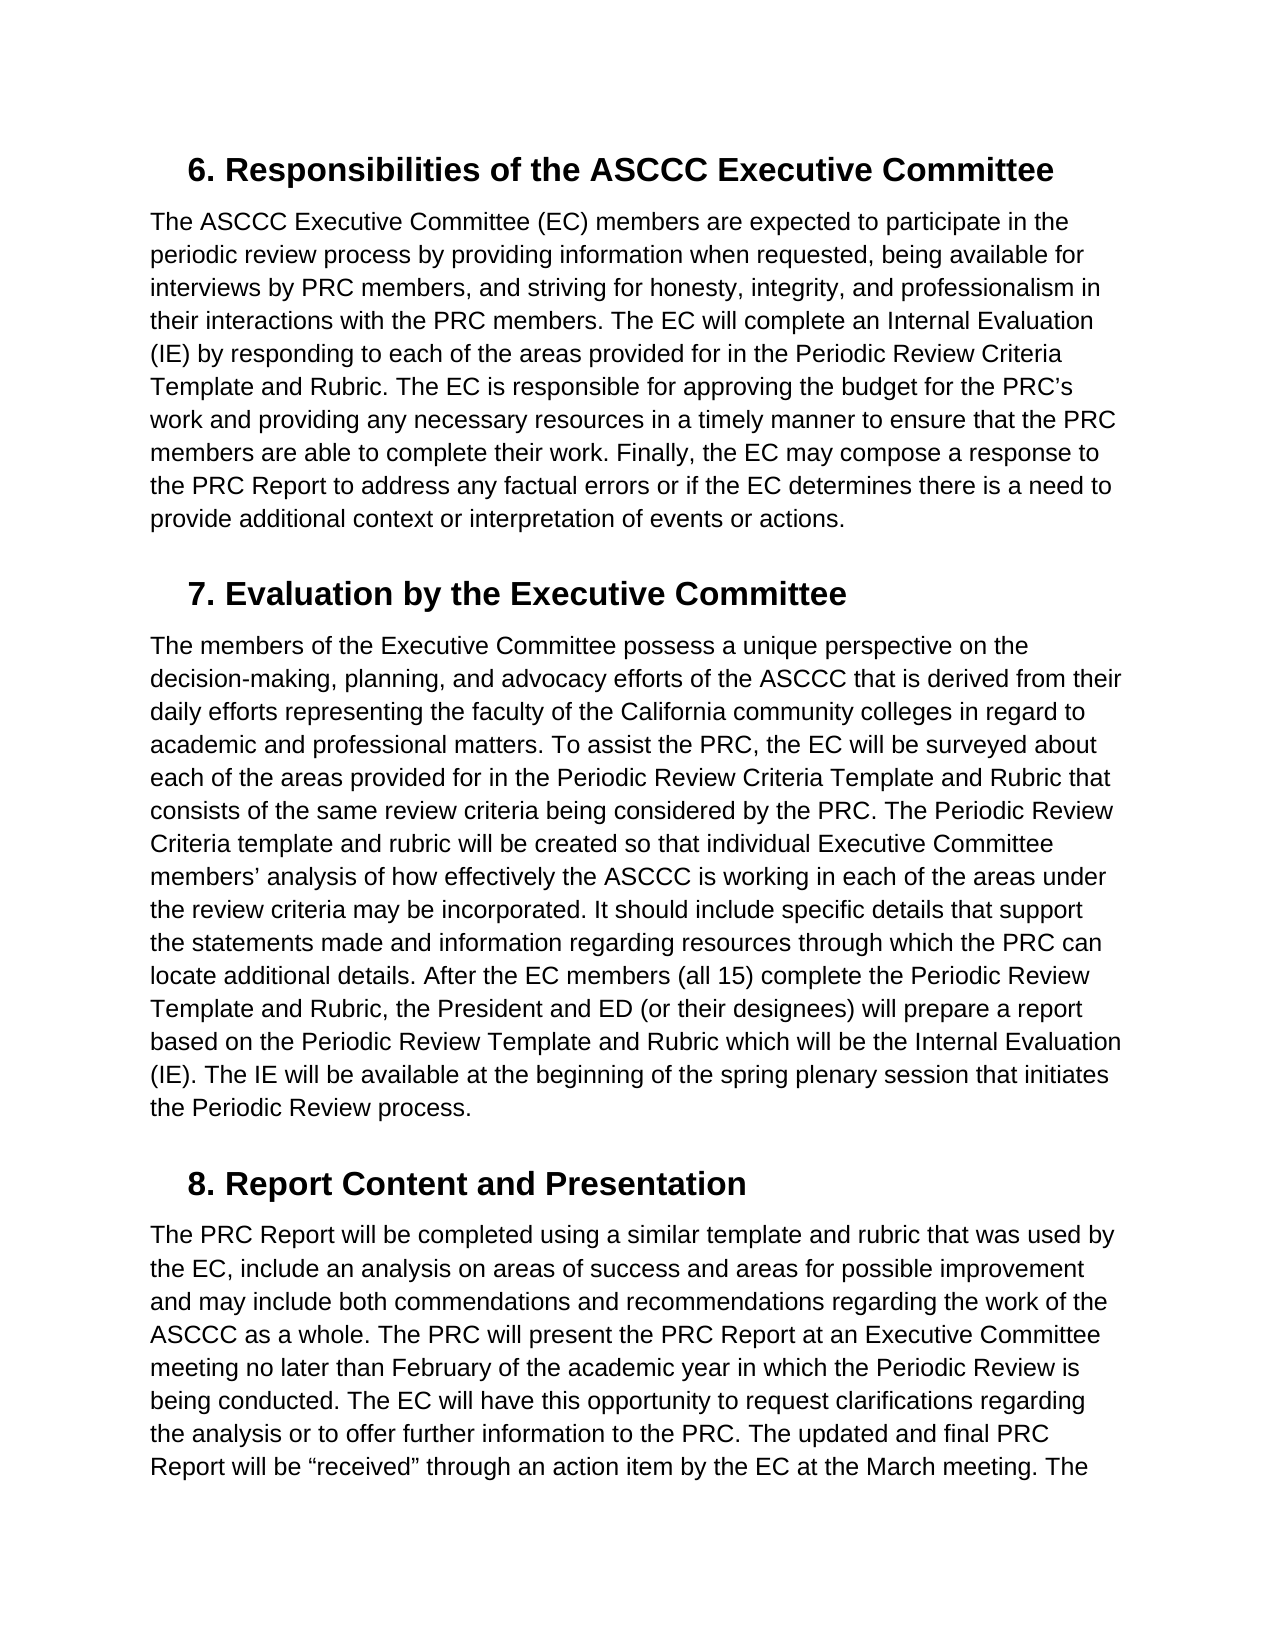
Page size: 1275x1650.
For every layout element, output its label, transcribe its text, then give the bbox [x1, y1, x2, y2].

text The members of the Executive Committee possess a unique perspective on the decision-making, planning, and advocacy efforts of the ASCCC that is derived from their daily efforts representing the faculty of the California community colleges in regard to academic and professional matters. To assist the PRC, the EC will be surveyed about each of the areas provided for in the Periodic Review Criteria Template and Rubric that consists of the same review criteria being considered by the PRC. The Periodic Review Criteria template and rubric will be created so that individual Executive Committee members’ analysis of how effectively the ASCCC is working in each of the areas under the review criteria may be incorporated. It should include specific details that support the statements made and information regarding resources through which the PRC can locate additional details. After the EC members (all 15) complete the Periodic Review Template and Rubric, the President and ED (or their designees) will prepare a report based on the Periodic Review Template and Rubric which will be the Internal Evaluation (IE). The IE will be available at the beginning of the spring plenary session that initiates the Periodic Review process. [150, 631, 1125, 1122]
subtitle Responsibilities of the ASCCC Executive Committee [187, 150, 1125, 188]
subtitle Evaluation by the Executive Committee [187, 574, 1125, 613]
text The ASCCC Executive Committee (EC) members are expected to participate in the periodic review process by providing information when requested, being available for interviews by PRC members, and striving for honesty, integrity, and professionalism in their interactions with the PRC members. The EC will complete an Internal Evaluation (IE) by responding to each of the areas provided for in the Periodic Review Criteria Template and Rubric. The EC is responsible for approving the budget for the PRC’s work and providing any necessary resources in a timely manner to ensure that the PRC members are able to complete their work. Finally, the EC may compose a response to the PRC Report to address any factual errors or if the EC determines there is a need to provide additional context or interpretation of events or actions. [150, 207, 1125, 533]
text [150, 1221, 1125, 1480]
subtitle Report Content and Presentation [187, 1164, 1125, 1202]
